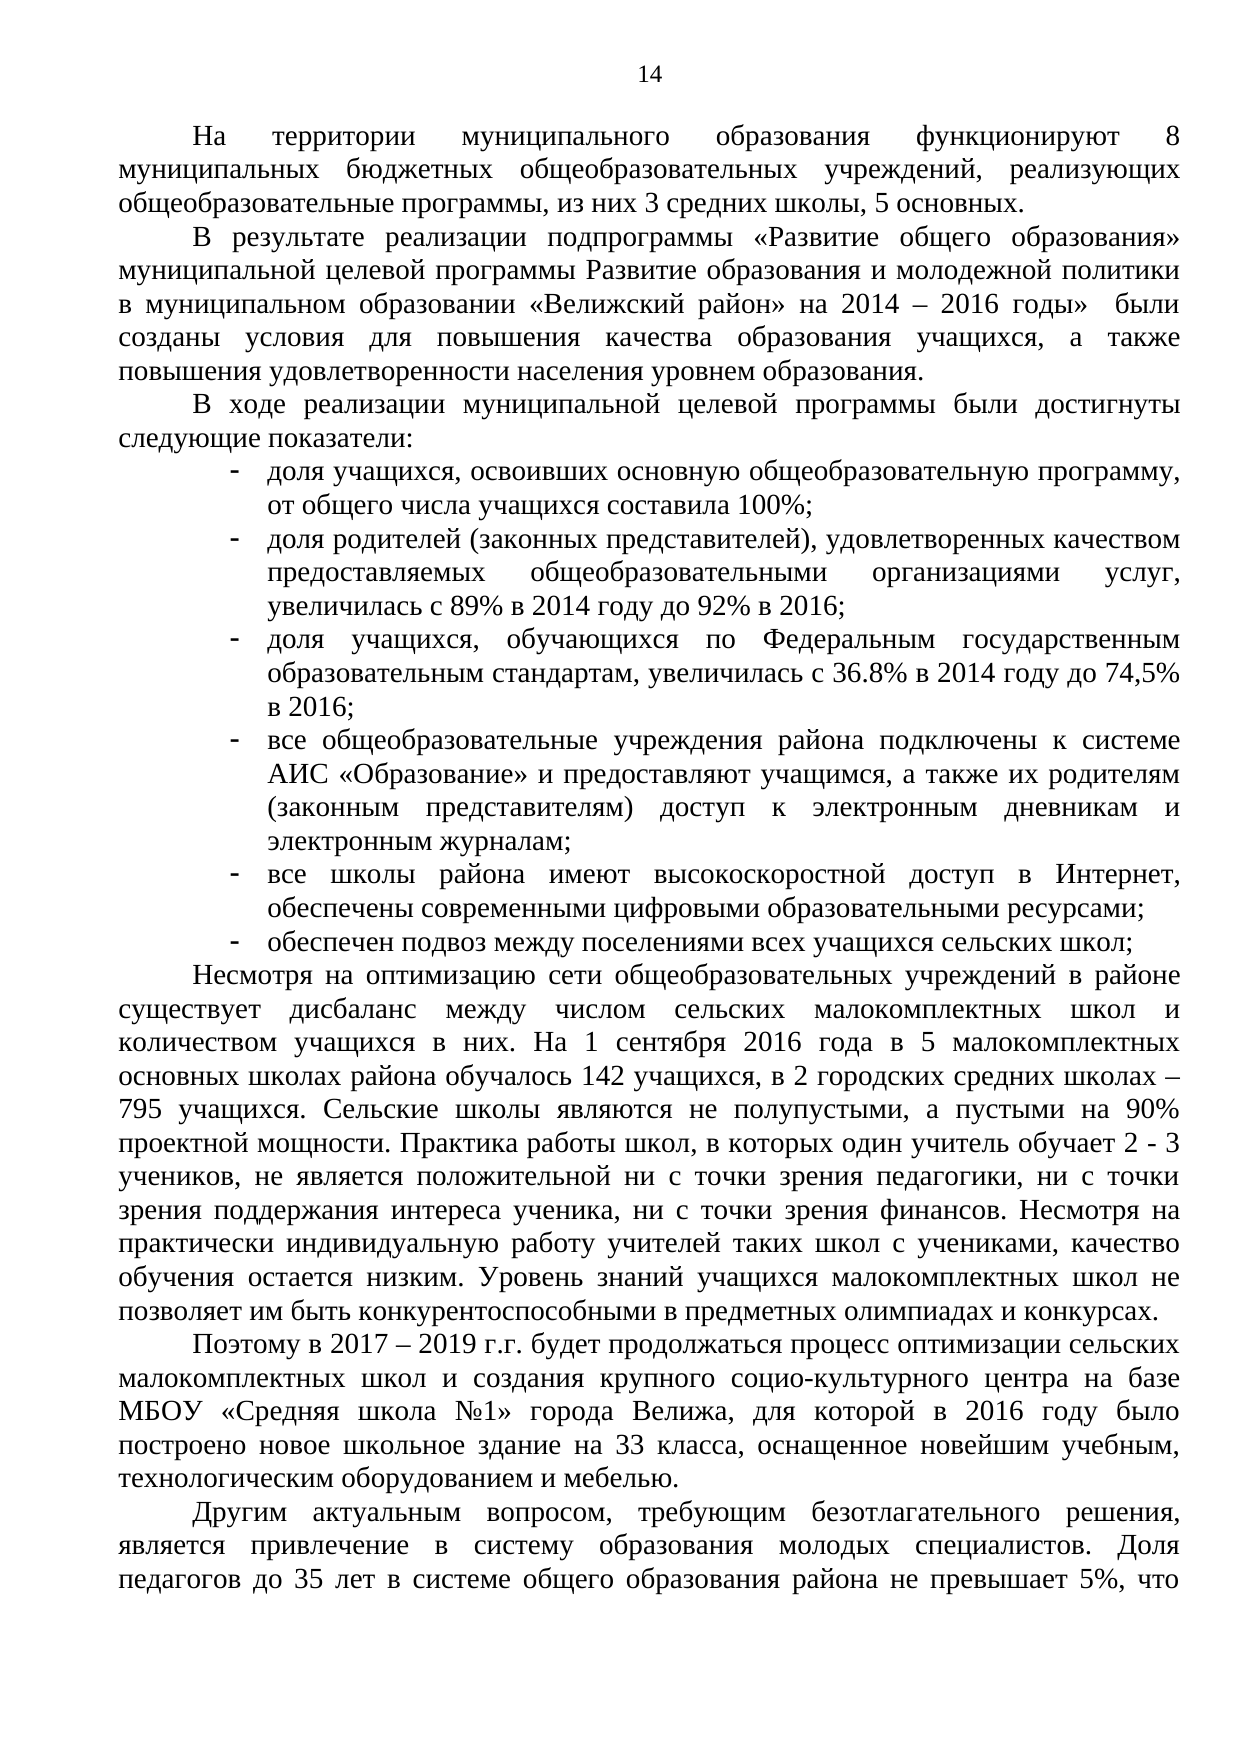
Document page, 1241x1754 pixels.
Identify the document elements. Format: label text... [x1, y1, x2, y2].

text Поэтому в 2017 – 2019 г.г. будет продолжаться процесс оптимизации сельских малокомплектных школ и создания крупного социо-культурного центра на базе МБОУ «Средняя школа №1» города Велижа, для которой в 2016 году было построено новое школьное здание на 33 класса, оснащенное новейшим учебным, технологическим оборудованием и мебелью. [118, 1326, 1181, 1494]
list доля учащихся, освоивших основную общеобразовательную программу, от общего числа учащихся составила 100%; [229, 453, 1181, 521]
text В результате реализации подпрограммы «Развитие общего образования» муниципальной целевой программы Развитие образования и молодежной политики в муниципальном образовании «Велижский район» на 2014 – 2016 годы» были созданы условия для повышения качества образования учащихся, а также повышения удовлетворенности населения уровнем образования. [118, 219, 1181, 386]
text Несмотря на оптимизацию сети общеобразовательных учреждений в районе существует дисбаланс между числом сельских малокомплектных школ и количеством учащихся в них. На 1 сентября 2016 года в 5 малокомплектных основных школах района обучалось 142 учащихся, в 2 городских средних школах – 795 учащихся. Сельские школы являются не полупустыми, а пустыми на 90% проектной мощности. Практика работы школ, в которых один учитель обучает 2 - 3 учеников, не является положительной ни с точки зрения педагогики, ни с точки зрения поддержания интереса ученика, ни с точки зрения финансов. Несмотря на практически индивидуальную работу учителей таких школ с учениками, качество обучения остается низким. Уровень знаний учащихся малокомплектных школ не позволяет им быть конкурентоспособными в предметных олимпиадах и конкурсах. [118, 957, 1181, 1326]
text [118, 1494, 1181, 1594]
list доля учащихся, обучающихся по Федеральным государственным образовательным стандартам, увеличилась с 36.8% в 2014 году до 74,5% в 2016; [229, 621, 1181, 722]
list все школы района имеют высокоскоростной доступ в Интернет, обеспечены современными цифровыми образовательными ресурсами; [229, 856, 1181, 924]
list все общеобразовательные учреждения района подключены к системе АИС «Образование» и предоставляют учащимся, а также их родителям (законным представителям) доступ к электронным дневникам и электронным журналам; [229, 722, 1181, 856]
list обеспечен подвоз между поселениями всех учащихся сельских школ; [229, 924, 1181, 957]
text В ходе реализации муниципальной целевой программы были достигнуты следующие показатели: [118, 386, 1181, 453]
text На территории муниципального образования функционируют 8 муниципальных бюджетных общеобразовательных учреждений, реализующих общеобразовательные программы, из них 3 средних школы, 5 основных. [118, 118, 1181, 219]
list доля родителей (законных представителей), удовлетворенных качеством предоставляемых общеобразовательными организациями услуг, увеличилась с 89% в 2014 году до 92% в 2016; [229, 521, 1181, 621]
